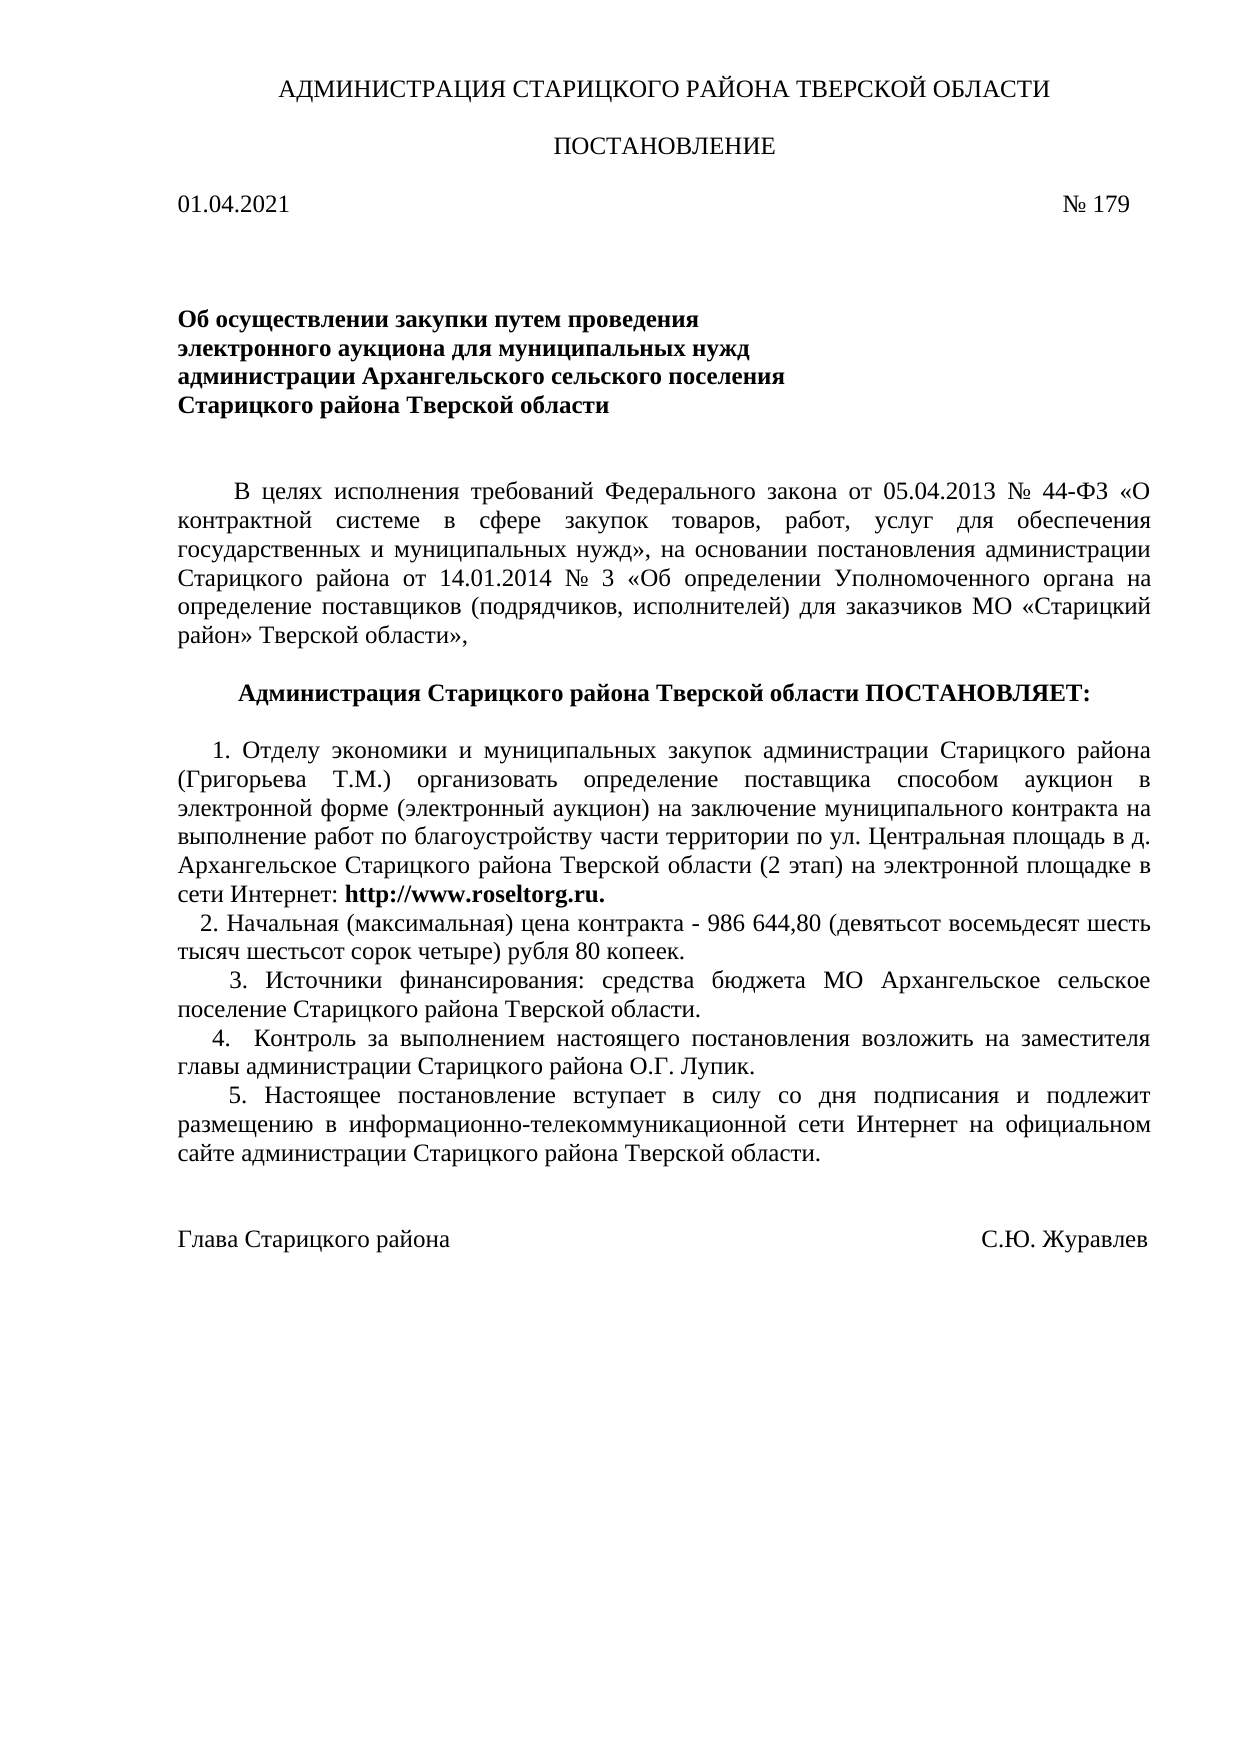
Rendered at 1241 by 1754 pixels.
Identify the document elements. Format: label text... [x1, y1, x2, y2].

text электронного аукциона для муниципальных нужд [177, 333, 1152, 361]
text 4. Контроль за выполнением настоящего постановления возложить на заместителя главы администрации Старицкого района О.Г. Лупик. [177, 1023, 1152, 1080]
text 1. Отделу экономики и муниципальных закупок администрации Старицкого района (Григорьева Т.М.) организовать определение поставщика способом аукцион в электронной форме (электронный аукцион) на заключение муниципального контракта на выполнение работ по благоустройству части территории по ул. Центральная площадь в д. Архангельское Старицкого района Тверской области (2 этап) на электронной площадке в сети Интернет: http://www.roseltorg.ru. [177, 735, 1152, 908]
text Администрация Старицкого района Тверской области ПОСТАНОВЛЯЕТ: [177, 678, 1152, 706]
text Старицкого района Тверской области [177, 390, 1152, 419]
text ПОСТАНОВЛЕНИЕ [177, 131, 1152, 160]
list 2. Начальная (максимальная) цена контракта - 986 644,80 (девятьсот восемьдесят шесть тысяч шестьсот сорок четыре) рубля 80 копеек. [177, 908, 1152, 965]
text 01.04.2021 № 179 [177, 189, 1152, 218]
text 5. Настоящее постановление вступает в силу со дня подписания и подлежит размещению в информационно-телекоммуникационной сети Интернет на официальном сайте администрации Старицкого района Тверской области. [177, 1080, 1152, 1166]
text В целях исполнения требований Федерального закона от 05.04.2013 № 44-ФЗ «О контрактной системе в сфере закупок товаров, работ, услуг для обеспечения государственных и муниципальных нужд», на основании постановления администрации Старицкого района от 14.01.2014 № 3 «Об определении Уполномоченного органа на определение поставщиков (подрядчиков, исполнителей) для заказчиков МО «Старицкий район» Тверской области», [177, 476, 1152, 649]
list 3. Источники финансирования: средства бюджета МО Архангельское сельское поселение Старицкого района Тверской области. [177, 965, 1152, 1023]
text администрации Архангельского сельского поселения [177, 361, 1152, 390]
text АДМИНИСТРАЦИЯ СТАРИЦКОГО РАЙОНА ТВЕРСКОЙ ОБЛАСТИ [177, 74, 1152, 103]
text Об осуществлении закупки путем проведения [177, 304, 1152, 333]
text Глава Старицкого района С.Ю. Журавлев [177, 1224, 1152, 1253]
